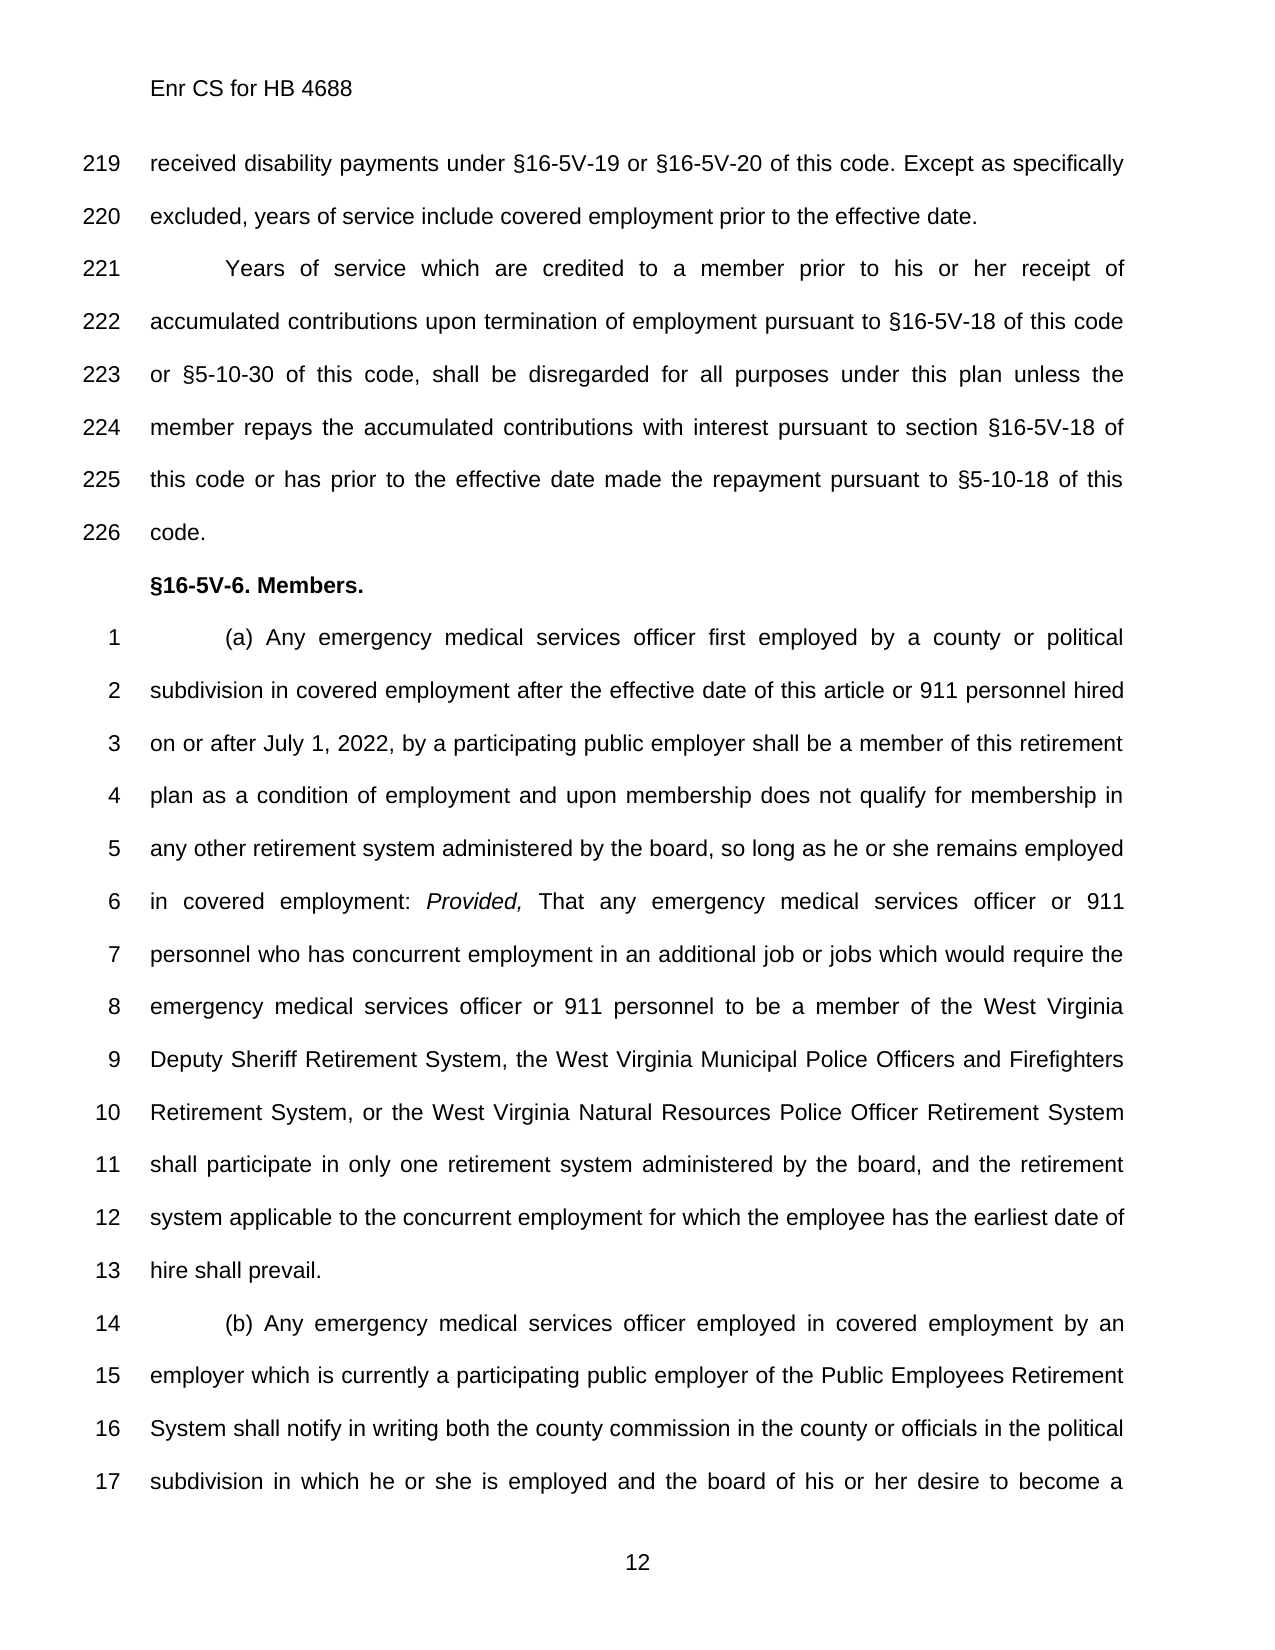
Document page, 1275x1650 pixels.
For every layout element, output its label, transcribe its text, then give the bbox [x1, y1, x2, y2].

subtitle §16-5V-6. Members. [150, 572, 1125, 598]
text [150, 150, 1125, 229]
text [150, 1309, 1125, 1494]
text Years of service which are credited to a member prior to his or her receipt of accumulated contributions upon termination of employment pursuant to §16-5V-18 of this code or §5-10-30 of this code, shall be disregarded for all purposes under this plan unless the member repays the accumulated contributions with interest pursuant to section §16-5V-18 of this code or has prior to the effective date made the repayment pursuant to §5-10-18 of this code. [150, 255, 1125, 545]
text (a) Any emergency medical services officer first employed by a county or political subdivision in covered employment after the effective date of this article or 911 personnel hired on or after July 1, 2022, by a participating public employer shall be a member of this retirement plan as a condition of employment and upon membership does not qualify for membership in any other retirement system administered by the board, so long as he or she remains employed in covered employment: Provided, That any emergency medical services officer or 911 personnel who has concurrent employment in an additional job or jobs which would require the emergency medical services officer or 911 personnel to be a member of the West Virginia Deputy Sheriff Retirement System, the West Virginia Municipal Police Officers and Firefighters Retirement System, or the West Virginia Natural Resources Police Officer Retirement System shall participate in only one retirement system administered by the board, and the retirement system applicable to the concurrent employment for which the employee has the earliest date of hire shall prevail. [150, 624, 1125, 1283]
